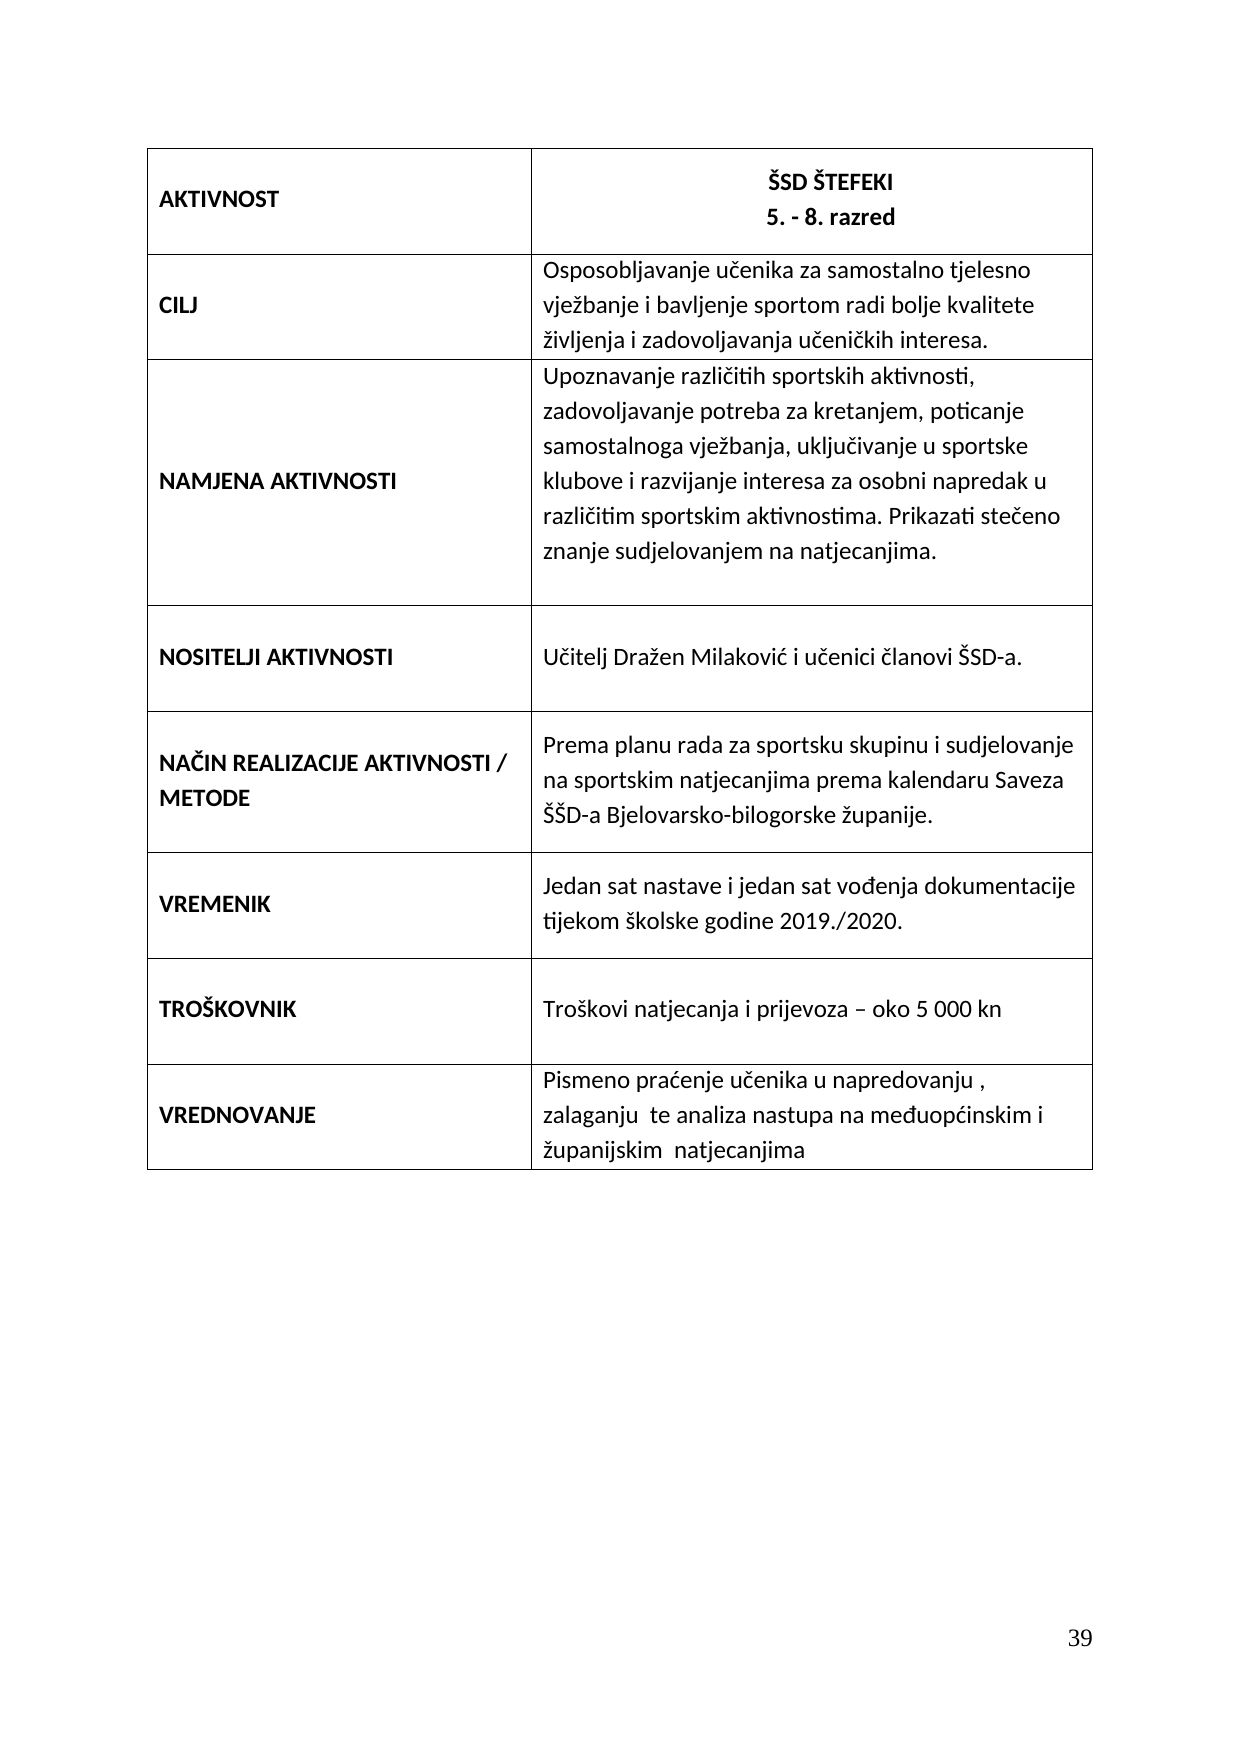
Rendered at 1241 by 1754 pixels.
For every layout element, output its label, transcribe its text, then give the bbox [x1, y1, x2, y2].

table_cell VREDNOVANJE [148, 1065, 531, 1169]
table_cell Pismeno praćenje učenika u napredovanju , zalaganju te analiza nastupa na međuopćinskim i županijskim natjecanjima [532, 1065, 1092, 1169]
table_cell Osposobljavanje učenika za samostalno tjelesno vježbanje i bavljenje sportom radi bolje kvalitete življenja i zadovoljavanja učeničkih interesa. [532, 255, 1092, 359]
table_cell Upoznavanje različitih sportskih aktivnosti, zadovoljavanje potreba za kretanjem, poticanje samostalnoga vježbanja, uključivanje u sportske klubove i razvijanje interesa za osobni napredak u različitim sportskim aktivnostima. Prikazati stečeno znanje sudjelovanjem na natjecanjima. [532, 360, 1092, 605]
table_cell Troškovi natjecanja i prijevoza – oko 5 000 kn [532, 959, 1092, 1063]
table_header ŠSD ŠTEFEKI 5. - 8. razred [532, 149, 1092, 253]
table_cell NOSITELJI AKTIVNOSTI [148, 606, 531, 711]
table_cell VREMENIK [148, 853, 531, 958]
table_cell TROŠKOVNIK [148, 959, 531, 1063]
table_cell NAČIN REALIZACIJE AKTIVNOSTI / METODE [148, 712, 531, 852]
table_cell Učitelj Dražen Milaković i učenici članovi ŠSD-a. [532, 606, 1092, 711]
table_cell CILJ [148, 255, 531, 359]
table_cell Prema planu rada za sportsku skupinu i sudjelovanje na sportskim natjecanjima prema kalendaru Saveza ŠŠD-a Bjelovarsko-bilogorske županije. [532, 712, 1092, 852]
table_header AKTIVNOST [148, 149, 531, 253]
table_cell NAMJENA AKTIVNOSTI [148, 360, 531, 605]
table_cell Jedan sat nastave i jedan sat vođenja dokumentacije tijekom školske godine 2019./2020. [532, 853, 1092, 958]
